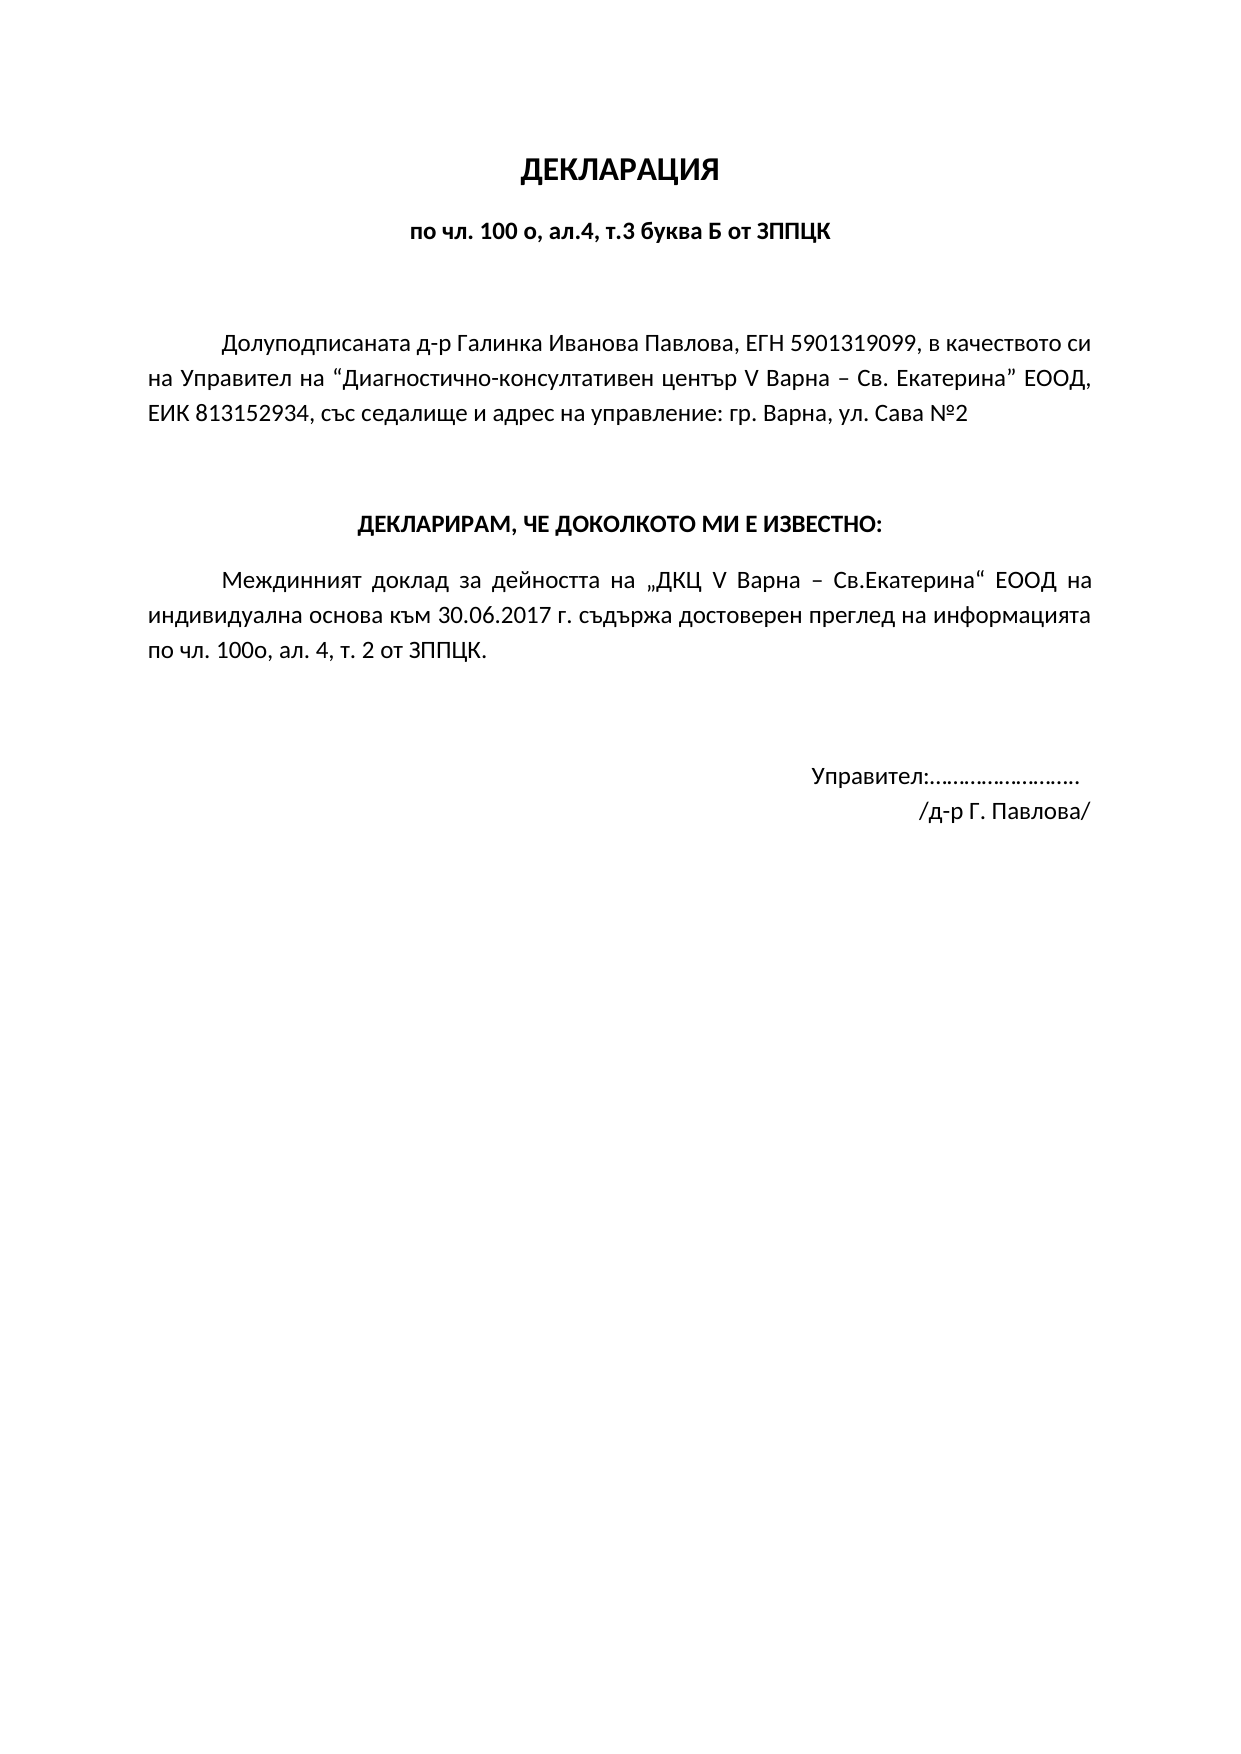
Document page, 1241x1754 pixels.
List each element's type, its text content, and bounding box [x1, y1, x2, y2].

text Управител:…………………….. [148, 760, 1093, 791]
text ДЕКЛАРИРАМ, ЧЕ ДОКОЛКОТО МИ Е ИЗВЕСТНО: [148, 508, 1093, 539]
text ДЕКЛАРАЦИЯ [148, 148, 1093, 188]
text Долуподписаната д-р Галинка Иванова Павлова, ЕГН 5901319099, в качеството си на Управител на “Диагностично-консултативен център V Варна – Св. Екатерина” ЕООД, EИК 813152934, със седалище и адрес на управление: гр. Варна, ул. Сава №2 [148, 327, 1093, 427]
text Междинният доклад за дейността на „ДКЦ V Варна – Св.Екатерина“ ЕООД на индивидуална основа към 30.06.2017 г. съдържа достоверен преглед на информацията по чл. 100о, ал. 4, т. 2 от ЗППЦК. [148, 564, 1093, 665]
text /д-р Г. Павлова/ [148, 795, 1093, 826]
text по чл. 100 о, ал.4, т.3 буква Б от ЗППЦК [148, 215, 1093, 246]
